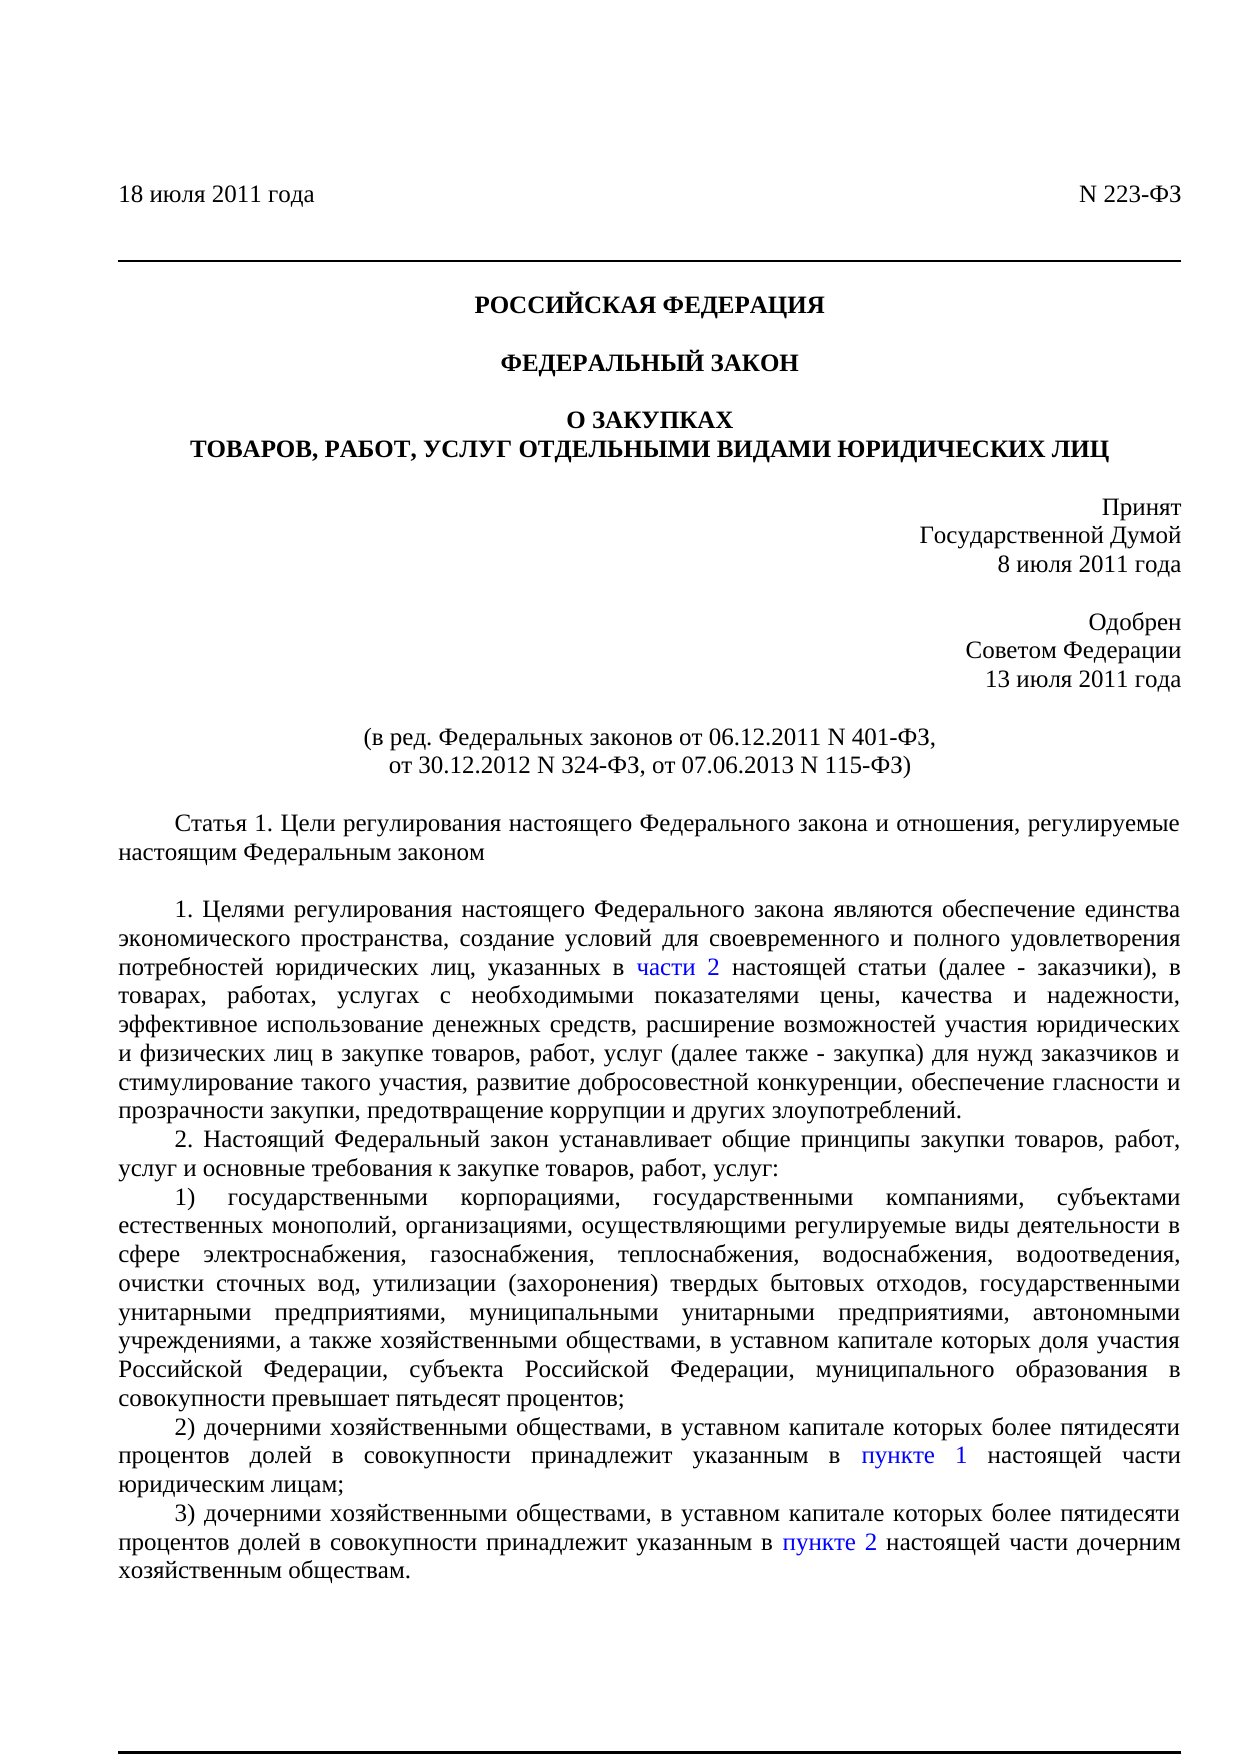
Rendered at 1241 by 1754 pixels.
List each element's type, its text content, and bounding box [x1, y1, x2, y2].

text 18 июля 2011 года N 223-ФЗ [118, 179, 1181, 231]
text РОССИЙСКАЯ ФЕДЕРАЦИЯ [118, 291, 1181, 319]
text Советом Федерации [118, 636, 1181, 664]
text 2. Настоящий Федеральный закон устанавливает общие принципы закупки товаров, работ, услуг и основные требования к закупке товаров, работ, услуг: [118, 1124, 1181, 1182]
text Статья 1. Цели регулирования настоящего Федерального закона и отношения, регулируемые настоящим Федеральным законом [118, 808, 1181, 866]
text 8 июля 2011 года [118, 549, 1181, 578]
text Одобрен [118, 607, 1181, 636]
text Принят [118, 492, 1181, 521]
text 1) государственными корпорациями, государственными компаниями, субъектами естественных монополий, организациями, осуществляющими регулируемые виды деятельности в сфере электроснабжения, газоснабжения, теплоснабжения, водоснабжения, водоотведения, очистки сточных вод, утилизации (захоронения) твердых бытовых отходов, государственными унитарными предприятиями, муниципальными унитарными предприятиями, автономными учреждениями, а также хозяйственными обществами, в уставном капитале которых доля участия Российской Федерации, субъекта Российской Федерации, муниципального образования в совокупности превышает пятьдесят процентов; [118, 1182, 1181, 1412]
text (в ред. Федеральных законов от 06.12.2011 N 401-ФЗ, [118, 722, 1181, 751]
text 2) дочерними хозяйственными обществами, в уставном капитале которых более пятидесяти процентов долей в совокупности принадлежит указанным в пункте 1 настоящей части юридическим лицам; [118, 1412, 1181, 1498]
text 1. Целями регулирования настоящего Федерального закона являются обеспечение единства экономического пространства, создание условий для своевременного и полного удовлетворения потребностей юридических лиц, указанных в части 2 настоящей статьи (далее - заказчики), в товарах, работах, услугах с необходимыми показателями цены, качества и надежности, эффективное использование денежных средств, расширение возможностей участия юридических и физических лиц в закупке товаров, работ, услуг (далее также - закупка) для нужд заказчиков и стимулирование такого участия, развитие добросовестной конкуренции, обеспечение гласности и прозрачности закупки, предотвращение коррупции и других злоупотреблений. [118, 894, 1181, 1124]
text 13 июля 2011 года [118, 664, 1181, 693]
text О ЗАКУПКАХ [118, 406, 1181, 434]
text Государственной Думой [118, 521, 1181, 549]
text от 30.12.2012 N 324-ФЗ, от 07.06.2013 N 115-ФЗ) [118, 751, 1181, 779]
text ТОВАРОВ, РАБОТ, УСЛУГ ОТДЕЛЬНЫМИ ВИДАМИ ЮРИДИЧЕСКИХ ЛИЦ [118, 434, 1181, 463]
text ФЕДЕРАЛЬНЫЙ ЗАКОН [118, 348, 1181, 377]
text 3) дочерними хозяйственными обществами, в уставном капитале которых более пятидесяти процентов долей в совокупности принадлежит указанным в пункте 2 настоящей части дочерним хозяйственным обществам. [118, 1498, 1181, 1584]
